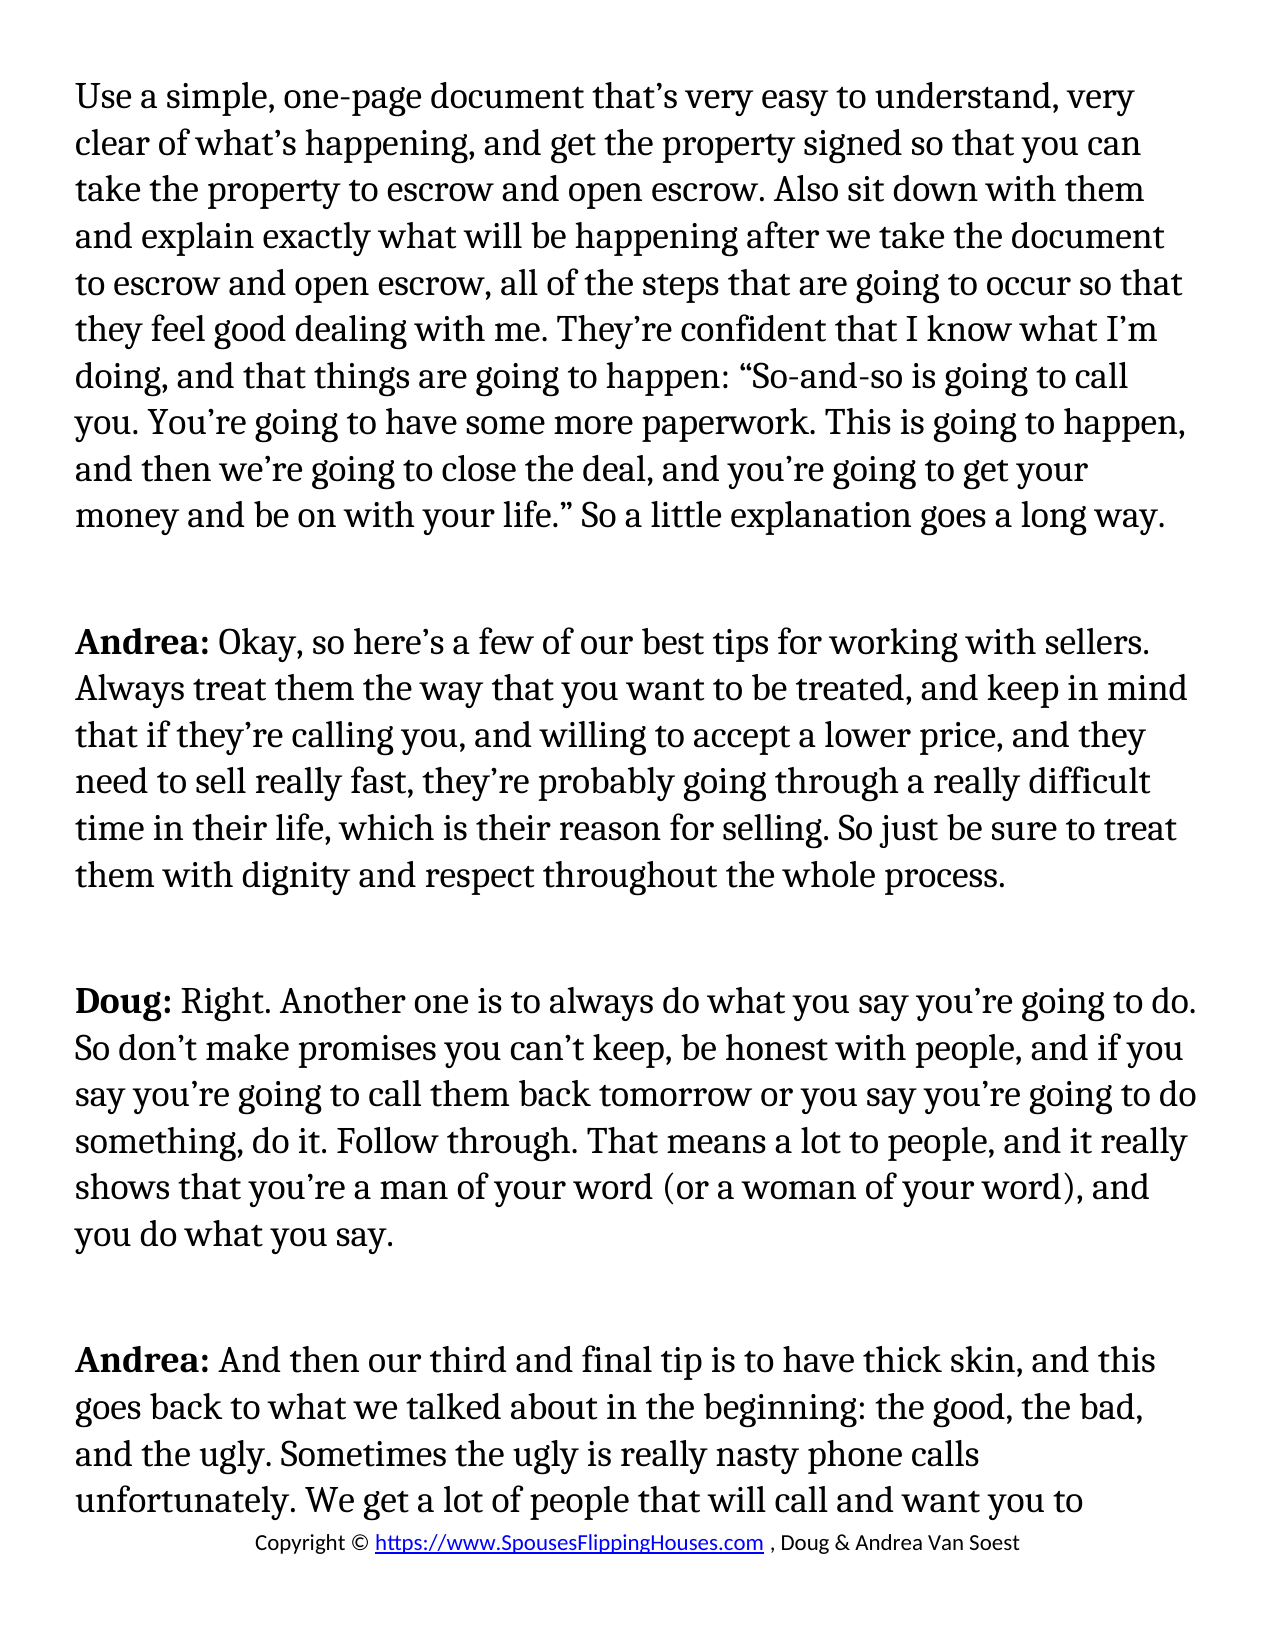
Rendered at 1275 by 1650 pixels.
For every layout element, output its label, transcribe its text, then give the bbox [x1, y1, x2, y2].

text Andrea: Okay, so here’s a few of our best tips for working with sellers. Always treat them the way that you want to be treated, and keep in mind that if they’re calling you, and willing to accept a lower price, and they need to sell really fast, they’re probably going through a really difficult time in their life, which is their reason for selling. So just be sure to treat them with dignity and respect throughout the whole process. [75, 621, 1200, 896]
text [75, 1339, 1200, 1522]
text Doug: Right. Another one is to always do what you say you’re going to do. So don’t make promises you can’t keep, be honest with people, and if you say you’re going to call them back tomorrow or you say you’re going to do something, do it. Follow through. That means a lot to people, and it really shows that you’re a man of your word (or a woman of your word), and you do what you say. [75, 980, 1200, 1256]
text Use a simple, one-page document that’s very easy to understand, very clear of what’s happening, and get the property signed so that you can take the property to escrow and open escrow. Also sit down with them and explain exactly what will be happening after we take the document to escrow and open escrow, all of the steps that are going to occur so that they feel good dealing with me. They’re confident that I know what I’m doing, and that things are going to happen: “So-and-so is going to call you. You’re going to have some more paperwork. This is going to happen, and then we’re going to close the deal, and you’re going to get your money and be on with your life.” So a little explanation goes a long way. [75, 75, 1200, 537]
